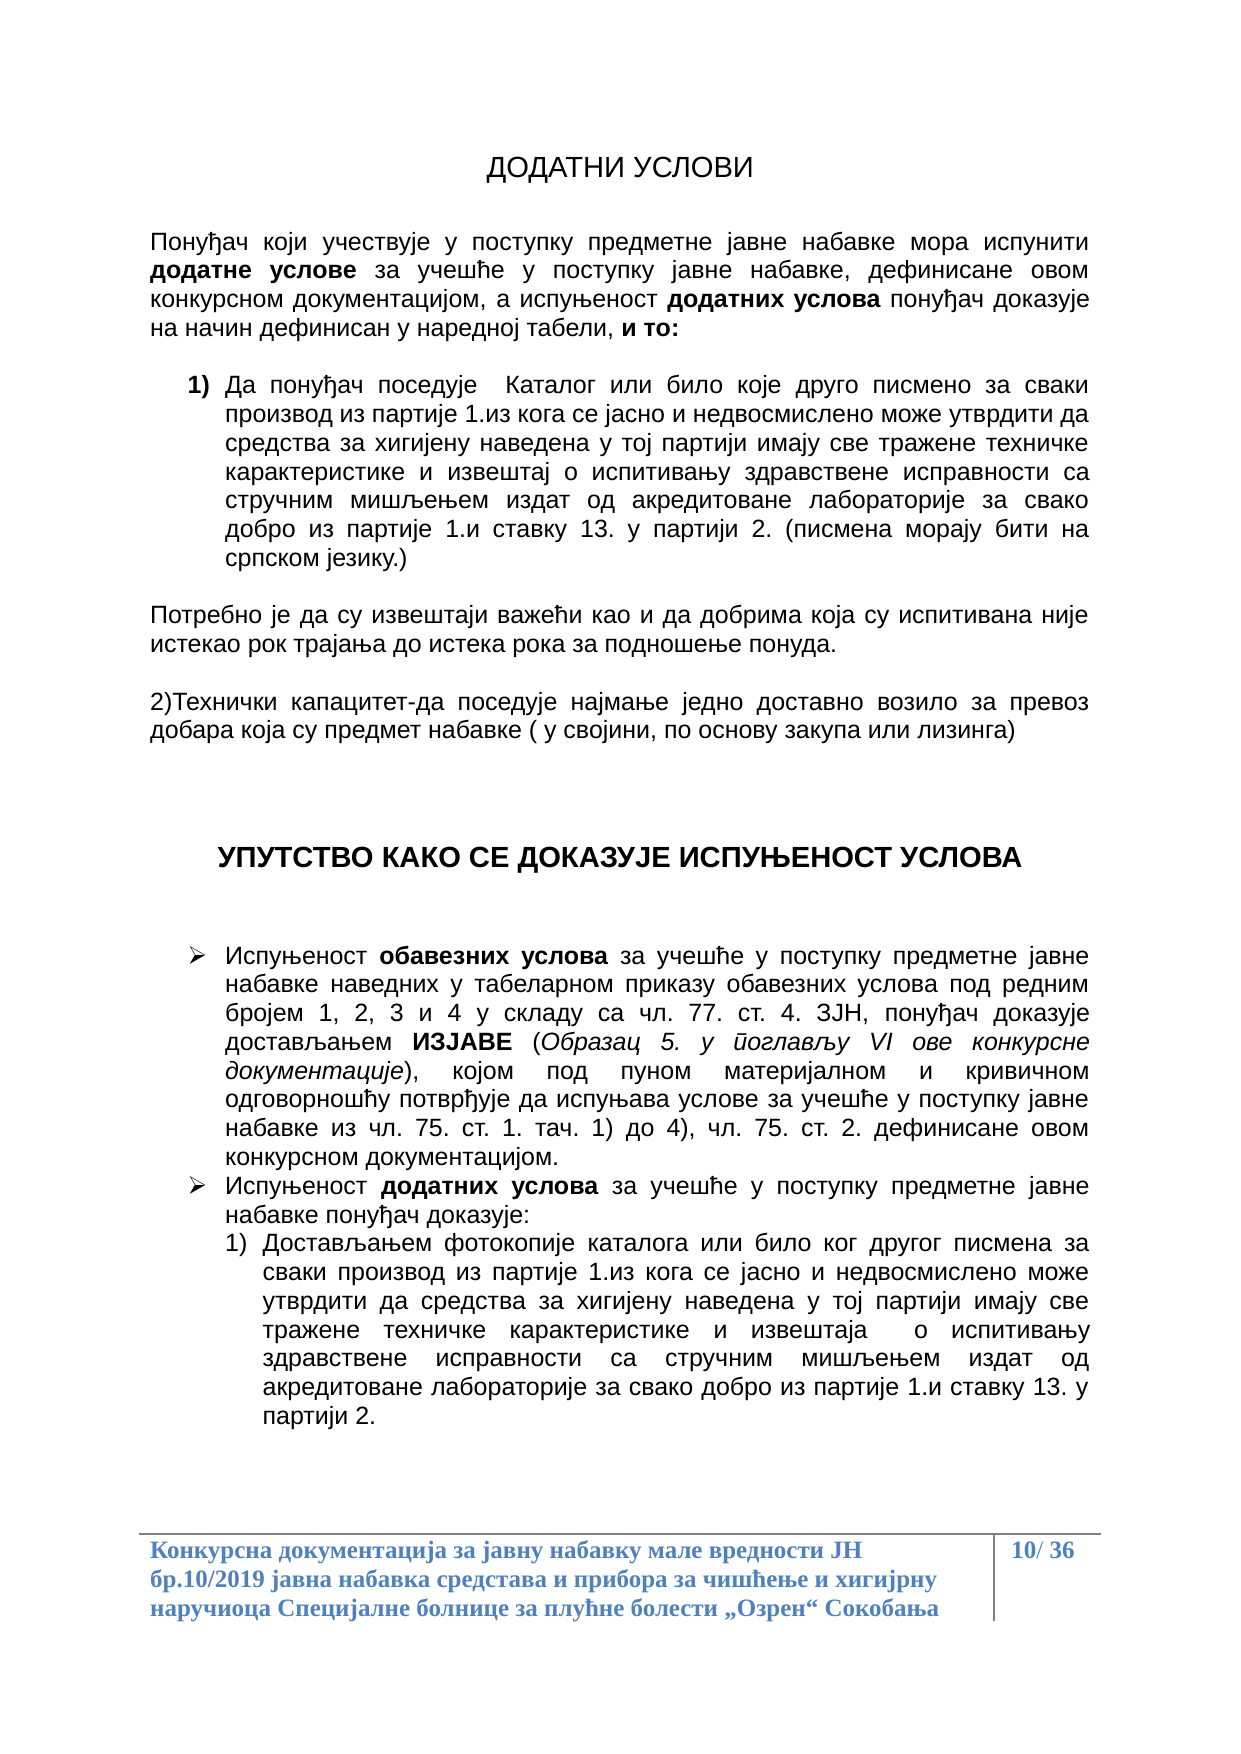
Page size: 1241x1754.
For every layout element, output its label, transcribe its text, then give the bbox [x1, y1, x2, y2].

list ДОДАТНИ УСЛОВИ [150, 150, 1090, 183]
list Да понуђач поседује Каталог или било које друго писмено за сваки производ из партије 1.из кога се јасно и недвосмислено може утврдити да средства за хигијену наведена у тој партији имају све тражене техничке карактеристике и извештај о испитивању здравствене исправности са стручним мишљењем издат од акредитоване лабораторије за свако добро из партије 1.и ставку 13. у партији 2. (писмена морају бити на српском језику.) [187, 370, 1090, 572]
list Испуњеност додатних услова за учешће у поступку предметне јавне набавке понуђач доказује: [187, 1171, 1090, 1228]
list 2)Технички капацитет-да поседује најмање једно доставно возило за превоз добара која су предмет набавке ( у својини, по основу закупа или лизинга) [150, 687, 1090, 744]
list Понуђач који учествује у поступку предметне јавне набавке мора испунити додатне услове за учешће у поступку јавне набавке, дефинисане овом конкурсном документацијом, а испуњеност додатних услова понуђач доказује на начин дефинисан у наредној табели, и то: [150, 227, 1090, 342]
list Достављањем фотокопије каталога или било ког другог писмена за сваки производ из партије 1.из кога се јасно и недвосмислено може утврдити да средства за хигијену наведена у тој партији имају све тражене техничке карактеристике и извештаја о испитивању здравствене исправности са стручним мишљењем издат од акредитоване лабораторије за свако добро из партије 1.и ставку 13. у партији 2. [225, 1228, 1090, 1429]
list Потребно је да су извештаји важећи као и да добрима која су испитивана није истекао рок трајања до истека рока за подношење понуда. [150, 600, 1090, 658]
list Испуњеност обавезних услова за учешће у поступку предметне јавне набавке наведних у табеларном приказу обавезних услова под редним бројем 1, 2, 3 и 4 у складу са чл. 77. ст. 4. ЗЈН, понуђач доказује достављањем ИЗЈАВЕ (Образац 5. у поглављу VI ове конкурсне документације), којом под пуном материјалном и кривичном одговорношћу потврђује да испуњава услове за учешће у поступку јавне набавке из чл. 75. ст. 1. тач. 1) до 4), чл. 75. ст. 2. дефинисане овом конкурсном документацијом. [187, 941, 1090, 1171]
list УПУТСТВО КАКО СЕ ДОКАЗУЈЕ ИСПУЊЕНОСТ УСЛОВА [150, 840, 1090, 873]
